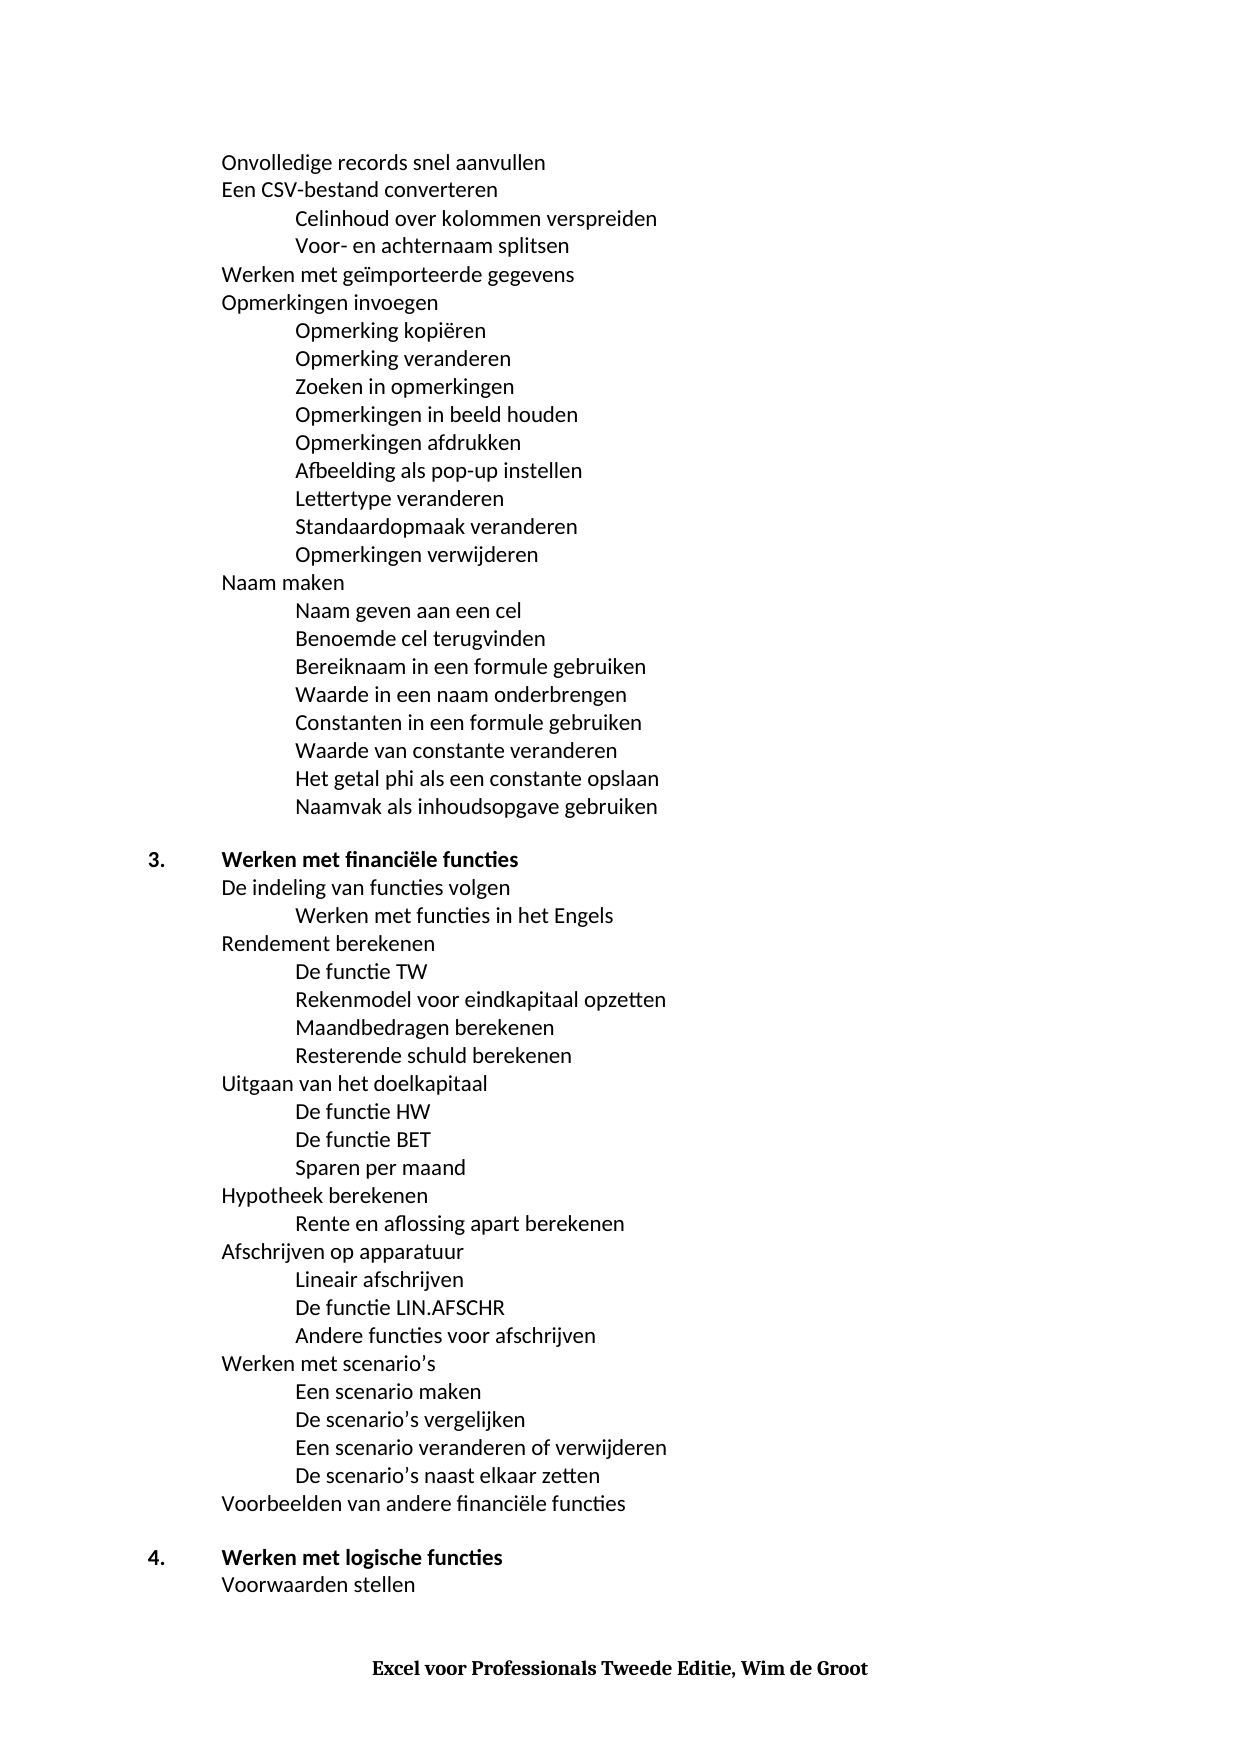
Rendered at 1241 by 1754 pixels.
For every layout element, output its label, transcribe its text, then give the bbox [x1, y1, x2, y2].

text Waarde in een naam onderbrengen [295, 680, 1093, 708]
text Zoeken in opmerkingen [295, 372, 1093, 400]
text Voorwaarden stellen [221, 1571, 1093, 1599]
text Hypotheek berekenen [221, 1181, 1093, 1209]
text Andere functies voor afschrijven [295, 1321, 1093, 1349]
text De functie TW [295, 957, 1093, 985]
text Lettertype veranderen [295, 484, 1093, 512]
text Constanten in een formule gebruiken [295, 708, 1093, 736]
text Werken met functies in het Engels [221, 901, 1093, 929]
text Uitgaan van het doelkapitaal [221, 1069, 1093, 1097]
text Onvolledige records snel aanvullen [221, 148, 1093, 176]
text Bereiknaam in een formule gebruiken [295, 652, 1093, 680]
text Een CSV-bestand converteren [221, 176, 1093, 204]
text Rendement berekenen [221, 929, 1093, 957]
text Opmerking veranderen [295, 344, 1093, 372]
text Opmerkingen in beeld houden [295, 400, 1093, 428]
text Werken met scenario’s [221, 1349, 1093, 1377]
text Maandbedragen berekenen [295, 1013, 1093, 1041]
text Het getal phi als een constante opslaan [295, 764, 1093, 792]
text Resterende schuld berekenen [295, 1041, 1093, 1069]
text Rente en aflossing apart berekenen [221, 1209, 1093, 1237]
text Benoemde cel terugvinden [295, 624, 1093, 652]
text Voor- en achternaam splitsen [295, 232, 1093, 260]
text De scenario’s naast elkaar zetten [295, 1462, 1093, 1489]
text 3. Werken met financiële functies [148, 845, 1093, 873]
text Opmerkingen afdrukken [295, 428, 1093, 456]
text Afschrijven op apparatuur [221, 1237, 1093, 1265]
text 4. Werken met logische functies [148, 1543, 1093, 1571]
text De functie LIN.AFSCHR [295, 1293, 1093, 1321]
text Opmerkingen verwijderen [295, 540, 1093, 568]
text Een scenario veranderen of verwijderen [295, 1433, 1093, 1462]
text Rekenmodel voor eindkapitaal opzetten [295, 985, 1093, 1013]
text Celinhoud over kolommen verspreiden [295, 204, 1093, 232]
text Waarde van constante veranderen [295, 736, 1093, 764]
text Werken met geïmporteerde gegevens [221, 260, 1093, 288]
text De functie HW [295, 1097, 1093, 1125]
text Sparen per maand [295, 1153, 1093, 1181]
text Naam geven aan een cel [295, 596, 1093, 624]
text De scenario’s vergelijken [295, 1406, 1093, 1433]
text De indeling van functies volgen [221, 873, 1093, 901]
text Opmerking kopiëren [295, 316, 1093, 344]
text Standaardopmaak veranderen [295, 512, 1093, 540]
text Een scenario maken [295, 1377, 1093, 1406]
text Opmerkingen invoegen [221, 288, 1093, 316]
text De functie BET [295, 1125, 1093, 1153]
text Naam maken [221, 568, 1093, 596]
text Voorbeelden van andere financiële functies [221, 1489, 1093, 1518]
text Naamvak als inhoudsopgave gebruiken [295, 792, 1093, 820]
text Lineair afschrijven [295, 1265, 1093, 1293]
text Afbeelding als pop-up instellen [295, 456, 1093, 484]
